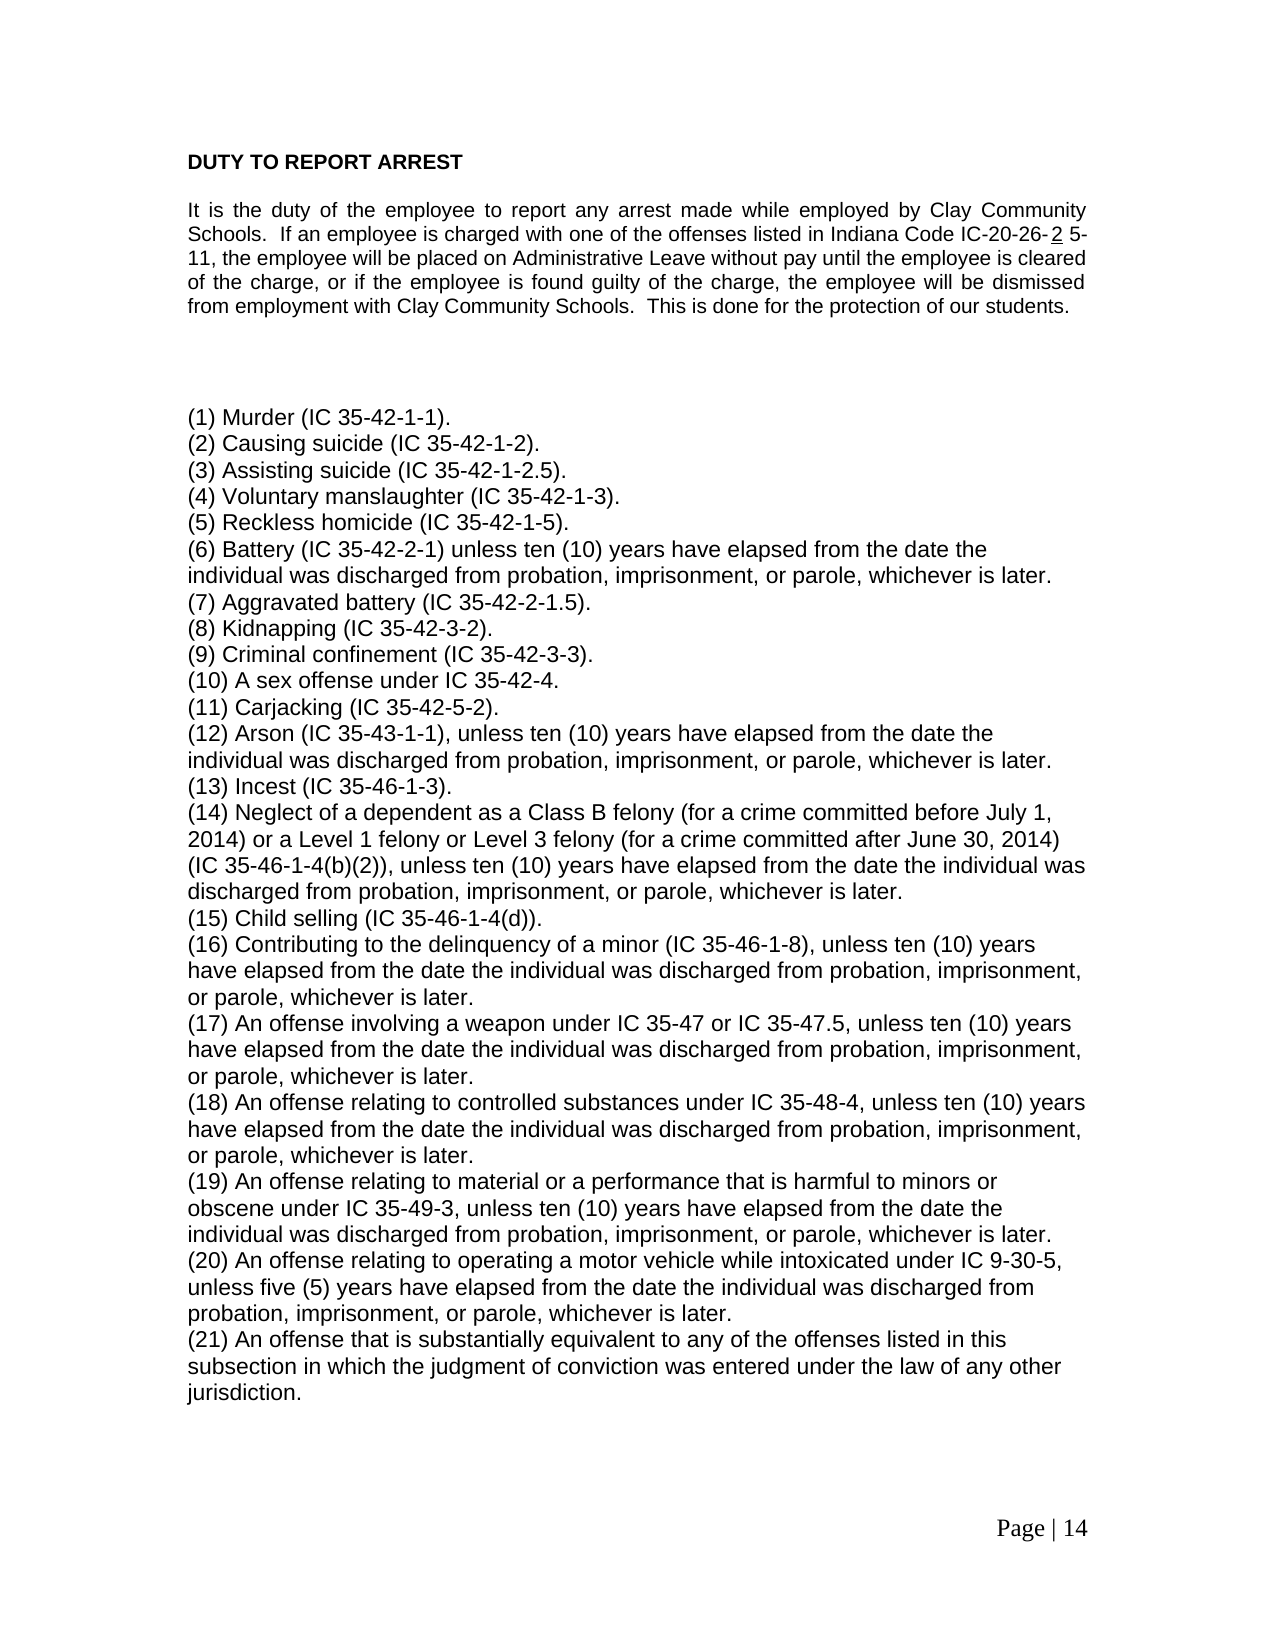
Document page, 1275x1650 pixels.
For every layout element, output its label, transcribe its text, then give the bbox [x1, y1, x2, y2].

text It is the duty of the employee to report any arrest made while employed by Clay Community Schools. If an employee is charged with one of the offenses listed in Indiana Code IC-20-26-2 5-11, the employee will be placed on Administrative Leave without pay until the employee is cleared of the charge, or if the employee is found guilty of the charge, the employee will be dismissed from employment with Clay Community Schools. This is done for the protection of our students. [187, 198, 1087, 318]
text (1) Murder (IC 35-42-1-1). (2) Causing suicide (IC 35-42-1-2). (3) Assisting suicide (IC 35-42-1-2.5). (4) Voluntary manslaughter (IC 35-42-1-3). (5) Reckless homicide (IC 35-42-1-5). (6) Battery (IC 35-42-2-1) unless ten (10) years have elapsed from the date the individual was discharged from probation, imprisonment, or parole, whichever is later. (7) Aggravated battery (IC 35-42-2-1.5). (8) Kidnapping (IC 35-42-3-2). (9) Criminal confinement (IC 35-42-3-3). (10) A sex offense under IC 35-42-4. (11) Carjacking (IC 35-42-5-2). (12) Arson (IC 35-43-1-1), unless ten (10) years have elapsed from the date the individual was discharged from probation, imprisonment, or parole, whichever is later. (13) Incest (IC 35-46-1-3). (14) Neglect of a dependent as a Class B felony (for a crime committed before July 1, 2014) or a Level 1 felony or Level 3 felony (for a crime committed after June 30, 2014) (IC 35-46-1-4(b)(2)), unless ten (10) years have elapsed from the date the individual was discharged from probation, imprisonment, or parole, whichever is later. (15) Child selling (IC 35-46-1-4(d)). (16) Contributing to the delinquency of a minor (IC 35-46-1-8), unless ten (10) years have elapsed from the date the individual was discharged from probation, imprisonment, or parole, whichever is later. (17) An offense involving a weapon under IC 35-47 or IC 35-47.5, unless ten (10) years have elapsed from the date the individual was discharged from probation, imprisonment, or parole, whichever is later. (18) An offense relating to controlled substances under IC 35-48-4, unless ten (10) years have elapsed from the date the individual was discharged from probation, imprisonment, or parole, whichever is later. (19) An offense relating to material or a performance that is harmful to minors or obscene under IC 35-49-3, unless ten (10) years have elapsed from the date the individual was discharged from probation, imprisonment, or parole, whichever is later. (20) An offense relating to operating a motor vehicle while intoxicated under IC 9-30-5, unless five (5) years have elapsed from the date the individual was discharged from probation, imprisonment, or parole, whichever is later. (21) An offense that is substantially equivalent to any of the offenses listed in this subsection in which the judgment of conviction was entered under the law of any other jurisdiction. [187, 404, 1087, 1434]
text DUTY TO REPORT ARREST [187, 150, 1087, 174]
